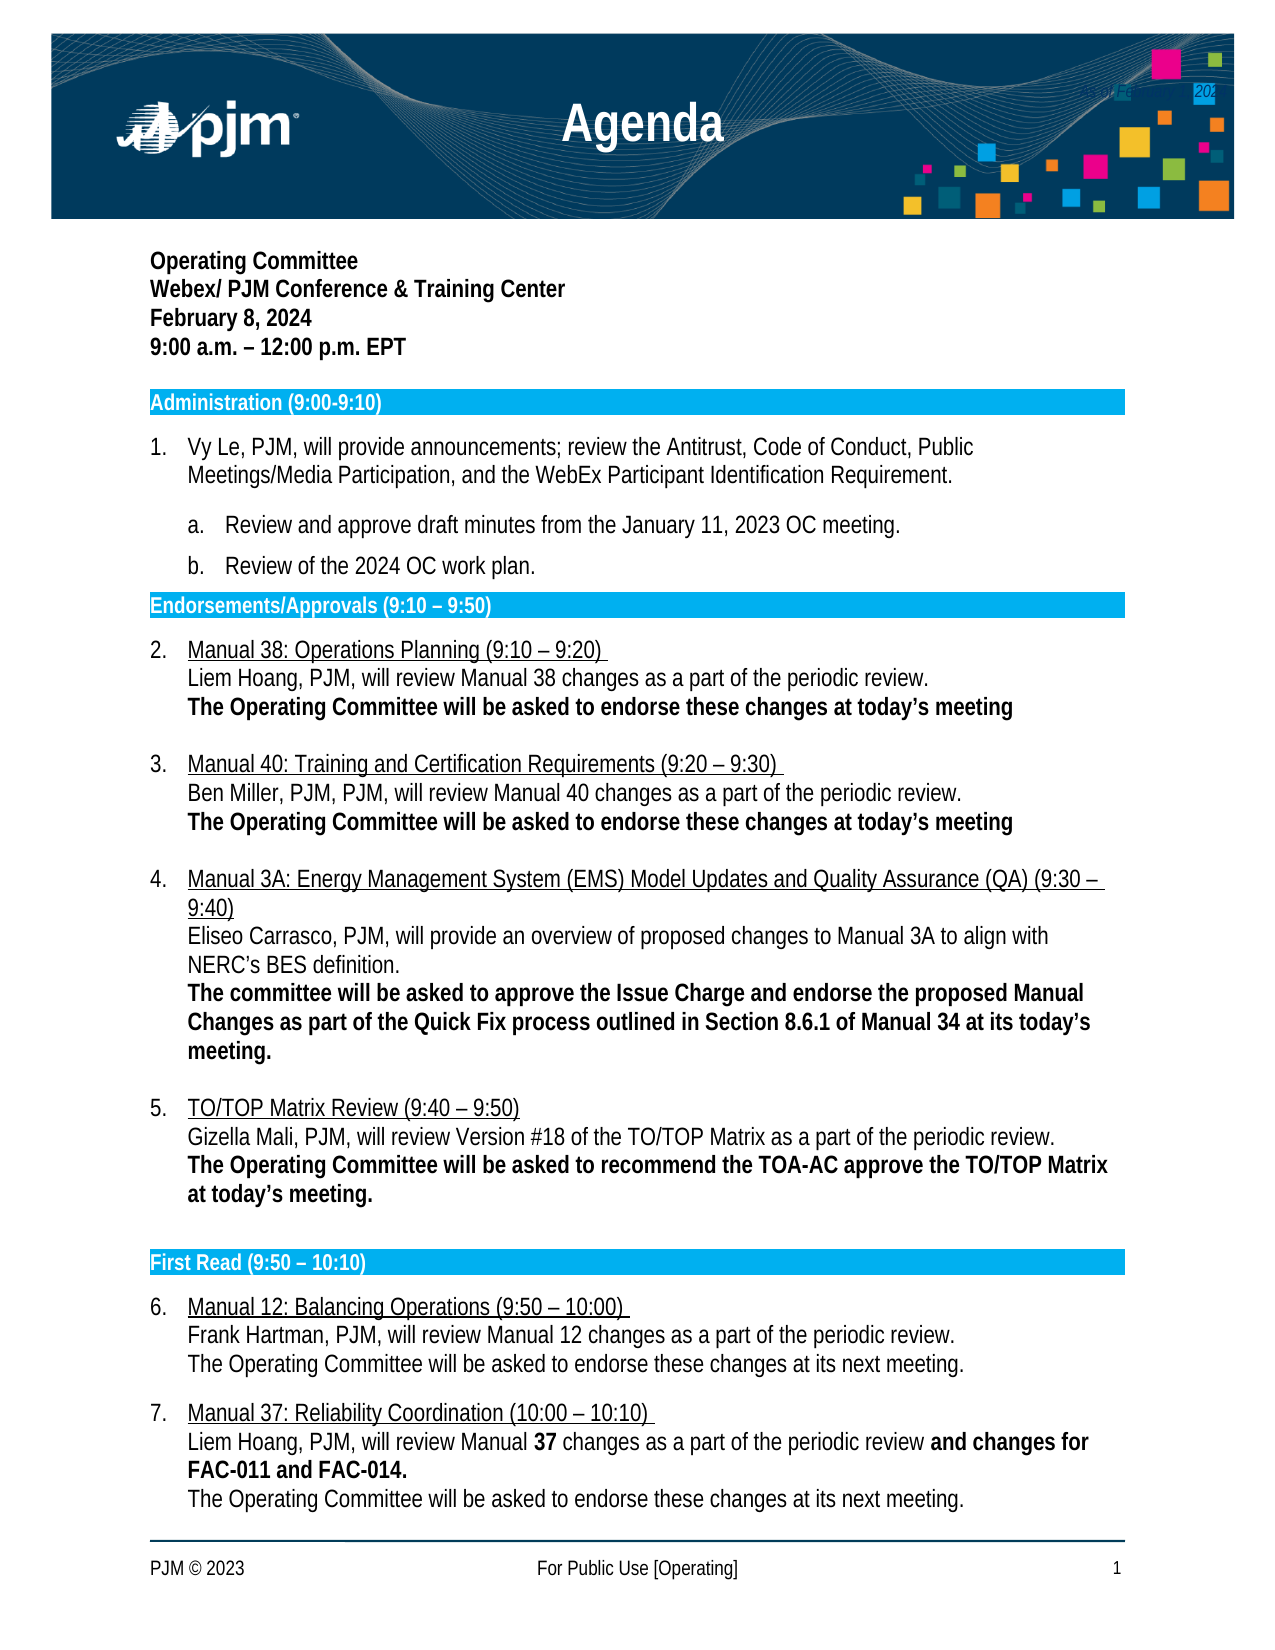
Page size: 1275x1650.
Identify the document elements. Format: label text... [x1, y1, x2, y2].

text Webex/ PJM Conference & Training Center [150, 274, 1125, 303]
list Manual 38: Operations Planning (9:10 – 9:20) [150, 635, 1125, 663]
list The Operating Committee will be asked to endorse these changes at today’s meeting [187, 692, 1125, 721]
text 9:00 a.m. – 12:00 p.m. EPT [150, 332, 1125, 360]
list Eliseo Carrasco, PJM, will provide an overview of proposed changes to Manual 3A to align with NERC’s BES definition. The committee will be asked to approve the Issue Charge and endorse the proposed Manual Changes as part of the Quick Fix process outlined in Section 8.6.1 of Manual 34 at its today’s meeting. [187, 921, 1125, 1064]
list Liem Hoang, PJM, will review Manual 38 changes as a part of the periodic review. [187, 663, 1125, 692]
subtitle Administration (9:00-9:10) [150, 389, 1125, 415]
subtitle First Read (9:50 – 10:10) [150, 1249, 1125, 1275]
list Manual 40: Training and Certification Requirements (9:20 – 9:30) Ben Miller, PJM, PJM, will review Manual 40 changes as a part of the periodic review. The Operating Committee will be asked to endorse these changes at today’s meeting [150, 749, 1125, 864]
subtitle Vy Le, PJM, will provide announcements; review the Antitrust, Code of Conduct, Public Meetings/Media Participation, and the WebEx Participant Identification Requirement. [150, 432, 1125, 489]
list Manual 12: Balancing Operations (9:50 – 10:00) Frank Hartman, PJM, will review Manual 12 changes as a part of the periodic review. The Operating Committee will be asked to endorse these changes at its next meeting. [150, 1291, 1125, 1377]
list TO/TOP Matrix Review (9:40 – 9:50) Gizella Mali, PJM, will review Version #18 of the TO/TOP Matrix as a part of the periodic review. The Operating Committee will be asked to recommend the TOA-AC approve the TO/TOP Matrix at today’s meeting. [150, 1093, 1125, 1208]
list Manual 3A: Energy Management System (EMS) Model Updates and Quality Assurance (QA) (9:30 – 9:40) [150, 864, 1125, 921]
picture [51, 32, 1235, 219]
subtitle Review and approve draft minutes from the January 11, 2023 OC meeting. [187, 510, 1125, 538]
text February 8, 2024 [150, 303, 1125, 332]
text Operating Committee [150, 246, 1125, 274]
list Manual 37: Reliability Coordination (10:00 – 10:10) Liem Hoang, PJM, will review Manual 37 changes as a part of the periodic review and changes for FAC-011 and FAC-014. The Operating Committee will be asked to endorse these changes at its next meeting. [150, 1398, 1125, 1513]
subtitle Endorsements/Approvals (9:10 – 9:50) [150, 592, 1125, 618]
subtitle Review of the 2024 OC work plan. [187, 551, 1125, 579]
